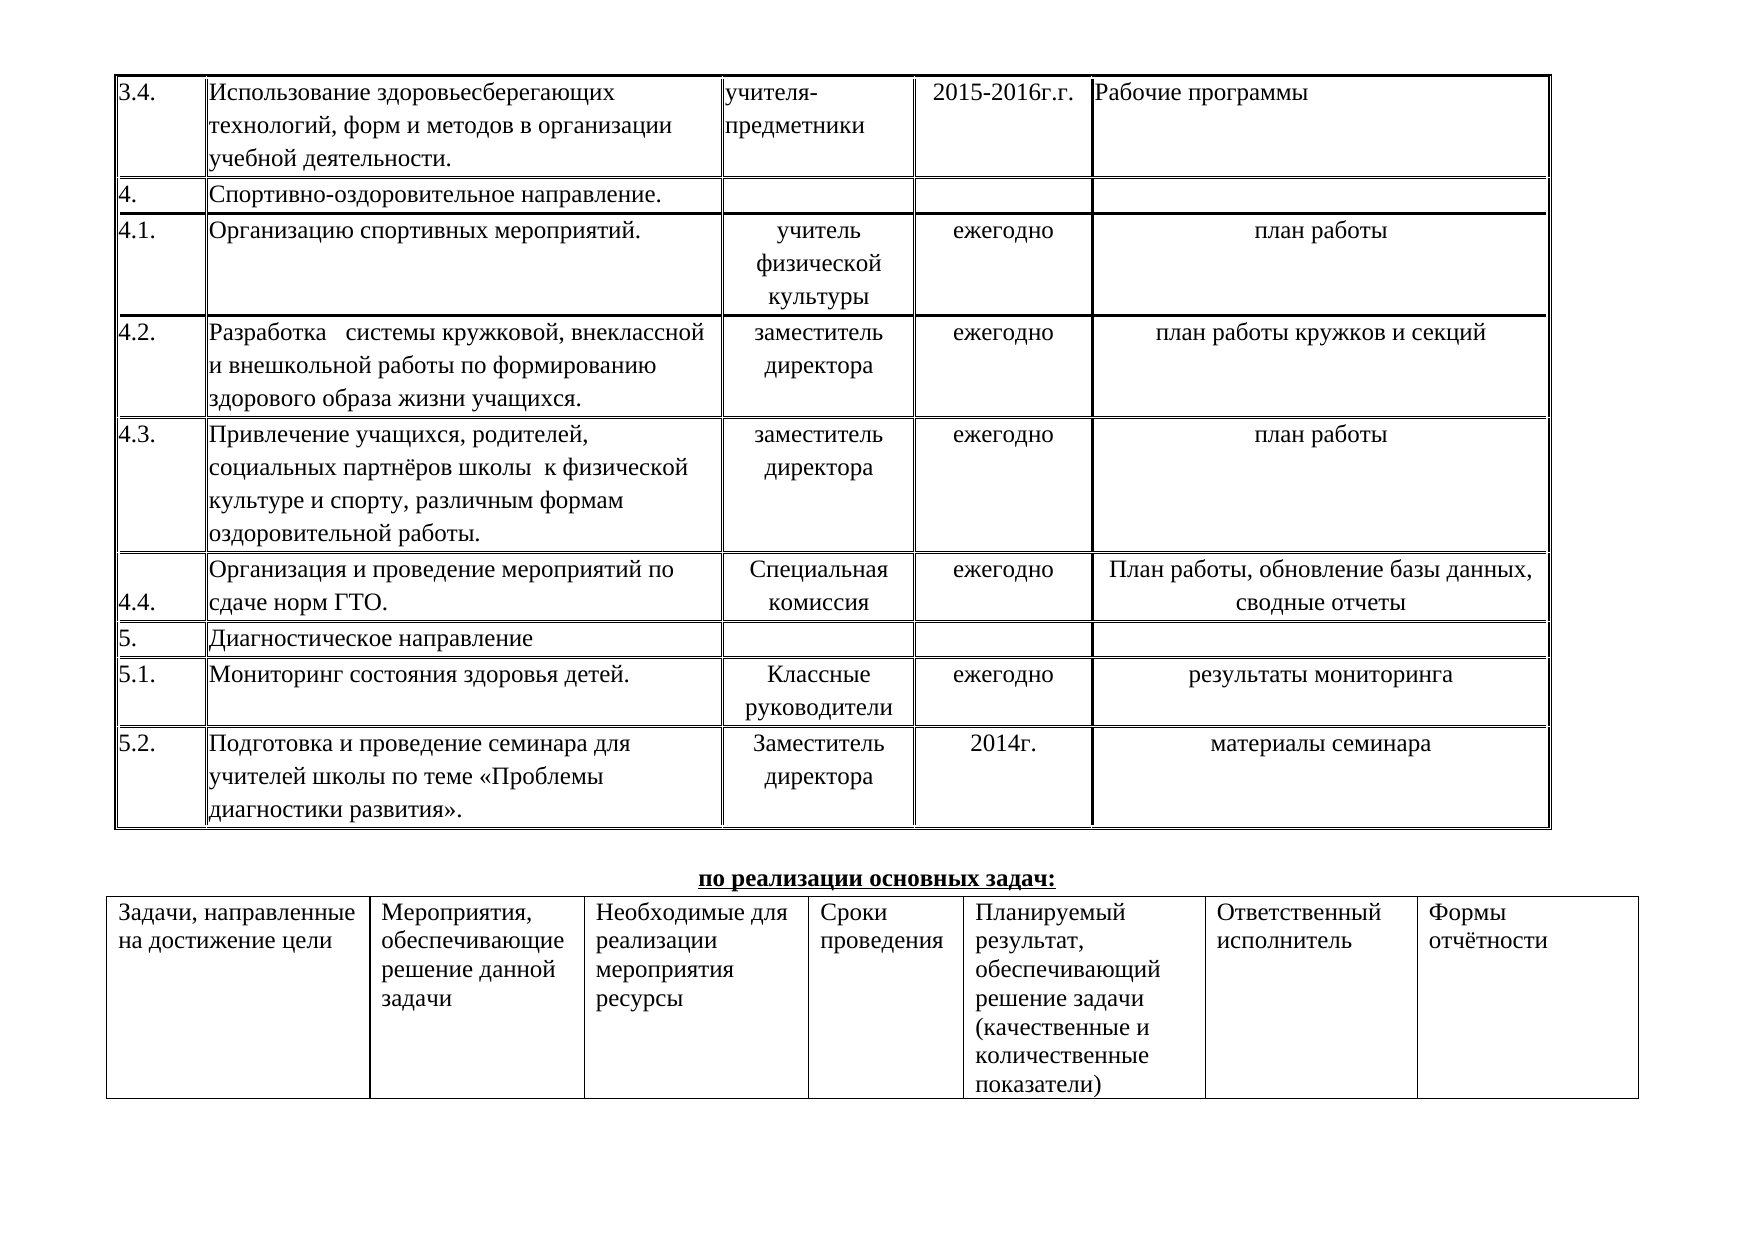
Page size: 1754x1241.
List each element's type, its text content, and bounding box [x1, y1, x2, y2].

table_cell [724, 179, 913, 212]
table_header Сроки проведения [809, 897, 963, 1098]
table_cell Организацию спортивных мероприятий. [208, 215, 721, 314]
table_header Формы отчётности [1418, 897, 1638, 1098]
table_cell [1092, 176, 1550, 212]
table_cell план работы кружков и секций [1094, 314, 1548, 416]
table_cell 5.1. [116, 656, 206, 724]
table_cell 3.4. [118, 77, 206, 176]
table_cell заместитель директора [724, 317, 913, 416]
table_header Необходимые для реализации мероприятия ресурсы [585, 897, 808, 1098]
table_cell Рабочие программы [1092, 77, 1548, 176]
table_cell 4.2. [118, 314, 205, 416]
table_cell ежегодно [916, 554, 1091, 619]
table_header Мероприятия, обеспечивающие решение данной задачи [371, 897, 584, 1098]
table_cell Привлечение учащихся, родителей, социальных партнёров школы к физической культуре и спорту, различным формам оздоровительной работы. [208, 419, 721, 551]
table_cell 5.2. [118, 725, 206, 826]
table_cell 4.1. [118, 212, 205, 314]
table_cell Подготовка и проведение семинара для учителей школы по теме «Проблемы диагностики развития». [206, 728, 723, 826]
table_cell Заместитель директора [723, 728, 915, 826]
table_cell заместитель директора [724, 419, 913, 551]
table_cell [1094, 620, 1549, 656]
table_cell План работы, обновление базы данных, сводные отчеты [1092, 551, 1550, 619]
table_cell 4.4. [116, 551, 206, 619]
table_cell план работы [1092, 416, 1550, 551]
table_cell Мониторинг состояния здоровья детей. [208, 659, 721, 724]
table_cell Использование здоровьесберегающих технологий, форм и методов в организации учебной деятельности. [206, 77, 723, 176]
table_cell Классные руководители [724, 659, 913, 724]
table_cell 2015-2016г.г. [915, 76, 1092, 176]
text по реализации основных задач: [118, 863, 1636, 891]
table_cell учителя-предметники [723, 77, 915, 176]
table_cell ежегодно [916, 659, 1091, 724]
table_cell Специальная комиссия [724, 554, 913, 619]
table_cell Диагностическое направление [208, 623, 721, 656]
table_cell Спортивно-оздоровительное направление. [208, 179, 721, 212]
table_cell [724, 623, 913, 656]
table_cell 5. [118, 620, 205, 656]
table_cell материалы семинара [1092, 725, 1549, 826]
table_cell [916, 623, 1091, 656]
table_cell 4. [116, 176, 206, 212]
table_header Задачи, направленные на достижение цели [107, 897, 369, 1098]
table_cell Разработка системы кружковой, внеклассной и внешкольной работы по формированию здорового образа жизни учащихся. [208, 317, 721, 416]
table_cell план работы [1094, 212, 1548, 314]
table_header Планируемый результат, обеспечивающий решение задачи (качественные и количественные показатели) [964, 897, 1205, 1098]
table_cell учитель физической культуры [724, 215, 913, 314]
table_cell 4.3. [116, 416, 206, 551]
table_cell ежегодно [916, 419, 1091, 551]
table_cell 2014г. [915, 728, 1092, 826]
table_cell результаты мониторинга [1092, 656, 1550, 724]
table_cell ежегодно [916, 317, 1091, 416]
table_cell ежегодно [916, 215, 1091, 314]
table_header Ответственный исполнитель [1206, 897, 1417, 1098]
table_cell Организация и проведение мероприятий по сдаче норм ГТО. [208, 554, 721, 619]
table_cell [916, 179, 1091, 212]
